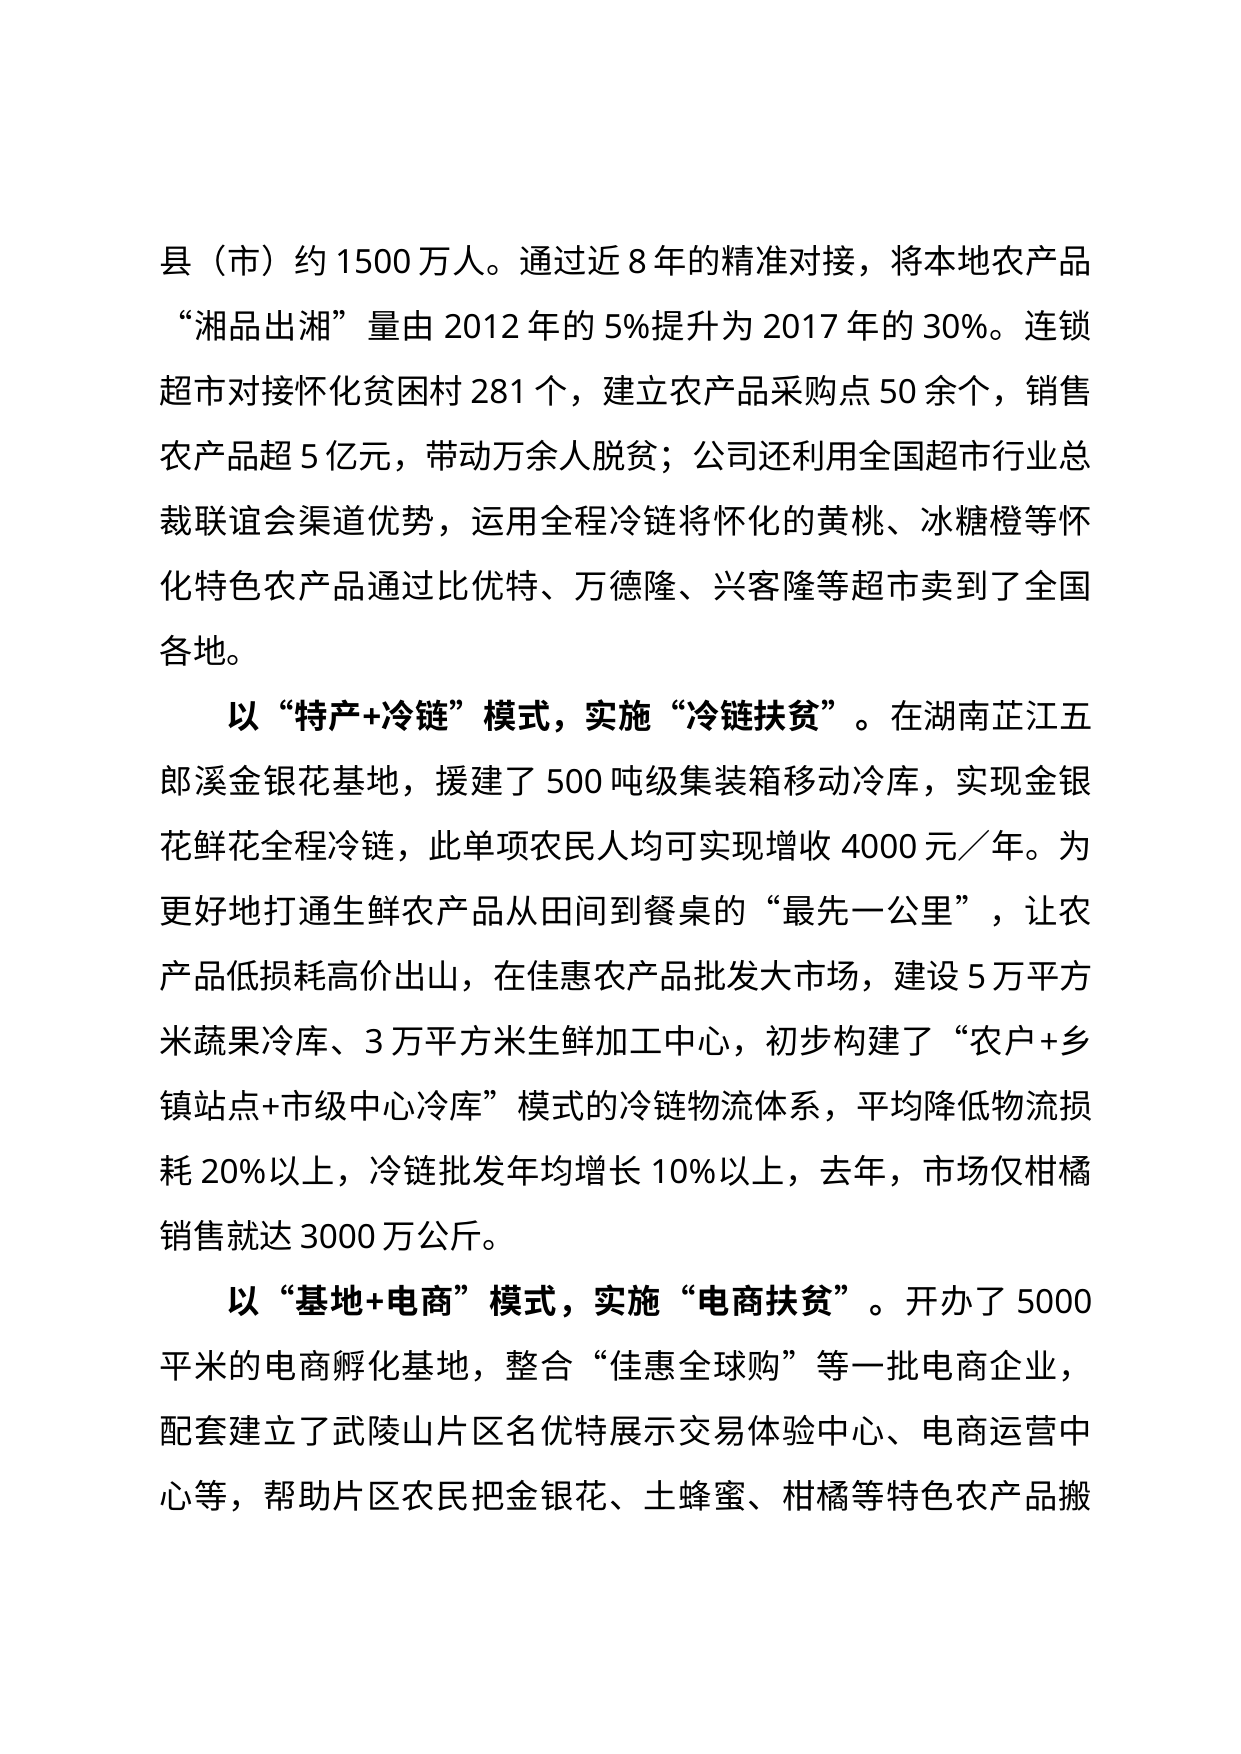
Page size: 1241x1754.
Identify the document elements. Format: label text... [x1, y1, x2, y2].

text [159, 1267, 1092, 1527]
text 以“特产+冷链”模式，实施“冷链扶贫”。在湖南芷江五郎溪金银花基地，援建了500吨级集装箱移动冷库，实现金银花鲜花全程冷链，此单项农民人均可实现增收4000元／年。为更好地打通生鲜农产品从田间到餐桌的“最先一公里”，让农产品低损耗高价出山，在佳惠农产品批发大市场，建设5万平方米蔬果冷库、3万平方米生鲜加工中心，初步构建了“农户+乡镇站点+市级中心冷库”模式的冷链物流体系，平均降低物流损耗20%以上，冷链批发年均增长10%以上，去年，市场仅柑橘销售就达3000万公斤。 [159, 682, 1092, 1267]
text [159, 227, 1092, 682]
